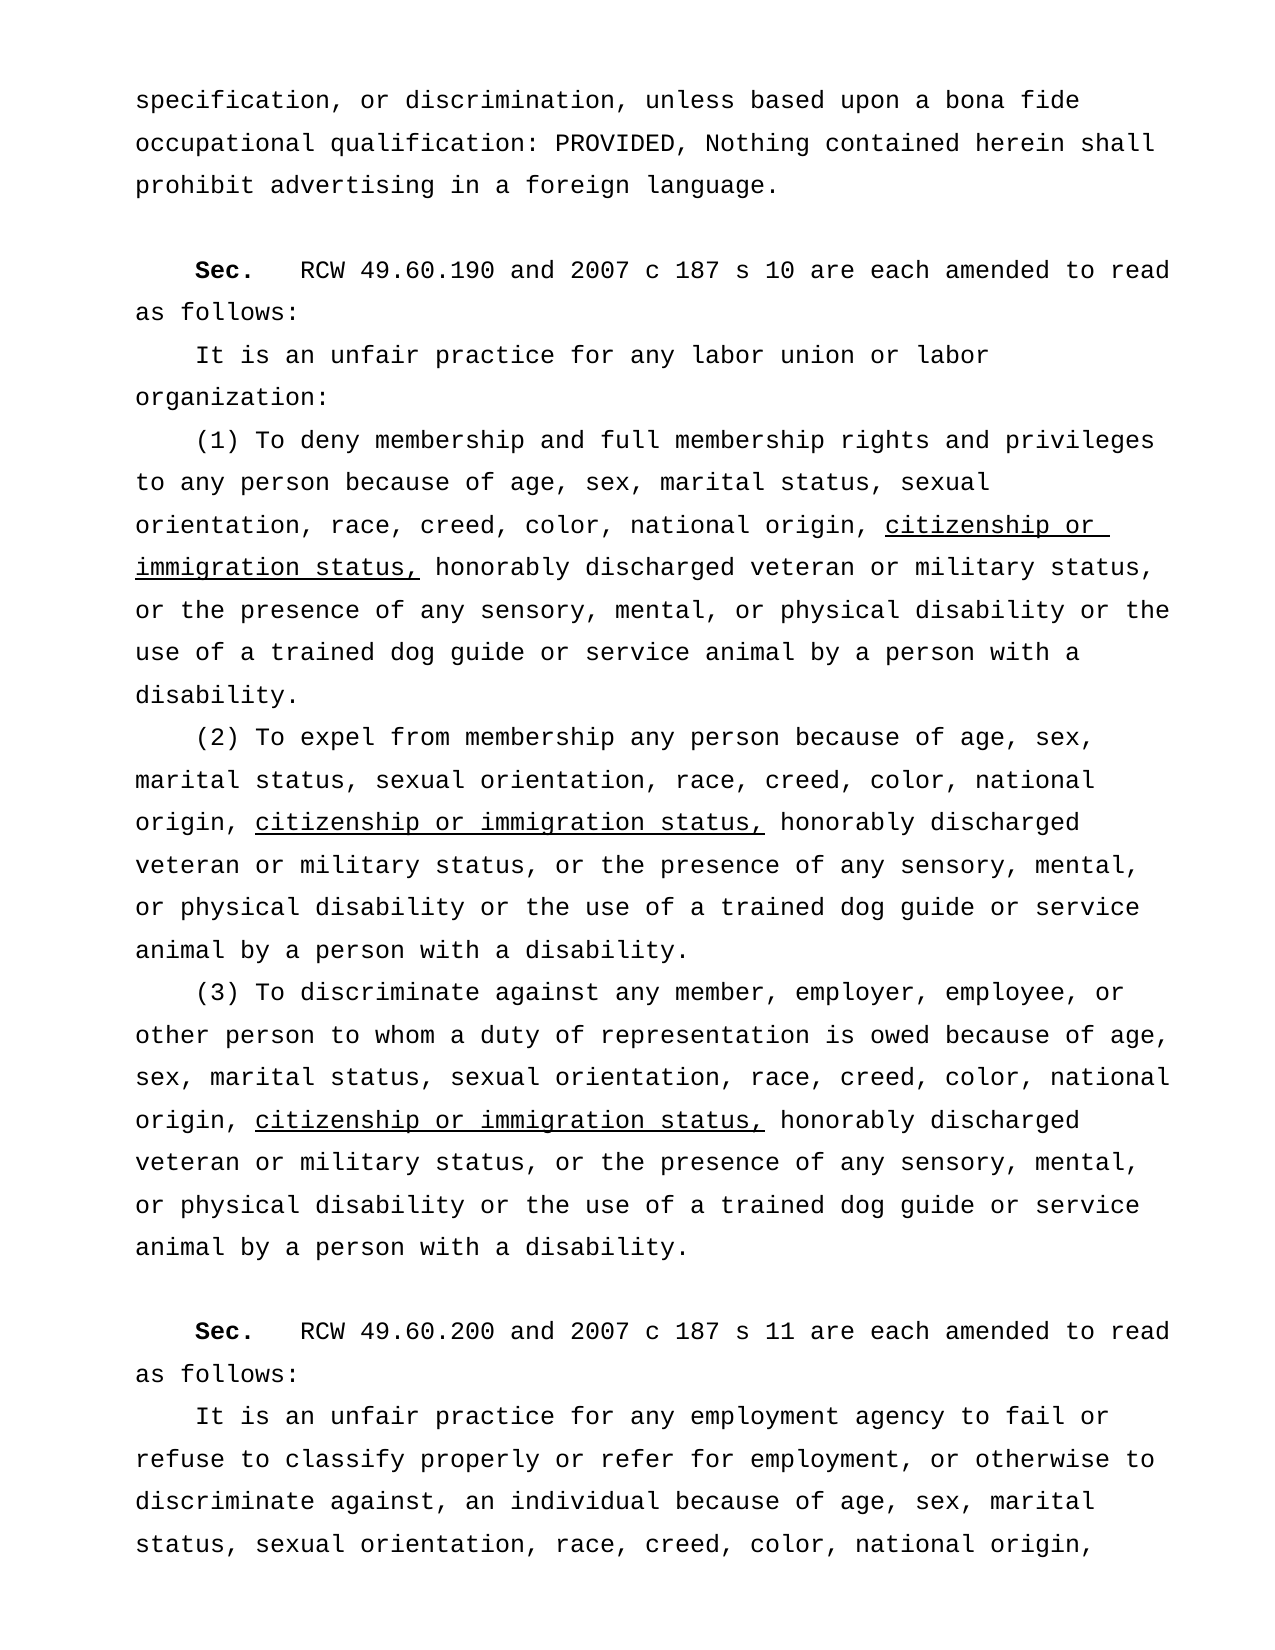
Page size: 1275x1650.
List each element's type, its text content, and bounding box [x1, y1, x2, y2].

text (1) To deny membership and full membership rights and privileges to any person because of age, sex, marital status, sexual orientation, race, creed, color, national origin, citizenship or immigration status, honorably discharged veteran or military status, or the presence of any sensory, mental, or physical disability or the use of a trained dog guide or service animal by a person with a disability. [135, 414, 1170, 712]
text Sec. RCW 49.60.200 and 2007 c 187 s 11 are each amended to read as follows: [135, 1306, 1170, 1391]
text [135, 75, 1170, 202]
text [135, 1391, 1170, 1561]
text It is an unfair practice for any labor union or labor organization: [135, 329, 1170, 414]
text (2) To expel from membership any person because of age, sex, marital status, sexual orientation, race, creed, color, national origin, citizenship or immigration status, honorably discharged veteran or military status, or the presence of any sensory, mental, or physical disability or the use of a trained dog guide or service animal by a person with a disability. [135, 712, 1170, 967]
text (3) To discriminate against any member, employer, employee, or other person to whom a duty of representation is owed because of age, sex, marital status, sexual orientation, race, creed, color, national origin, citizenship or immigration status, honorably discharged veteran or military status, or the presence of any sensory, mental, or physical disability or the use of a trained dog guide or service animal by a person with a disability. [135, 967, 1170, 1264]
text Sec. RCW 49.60.190 and 2007 c 187 s 10 are each amended to read as follows: [135, 244, 1170, 329]
